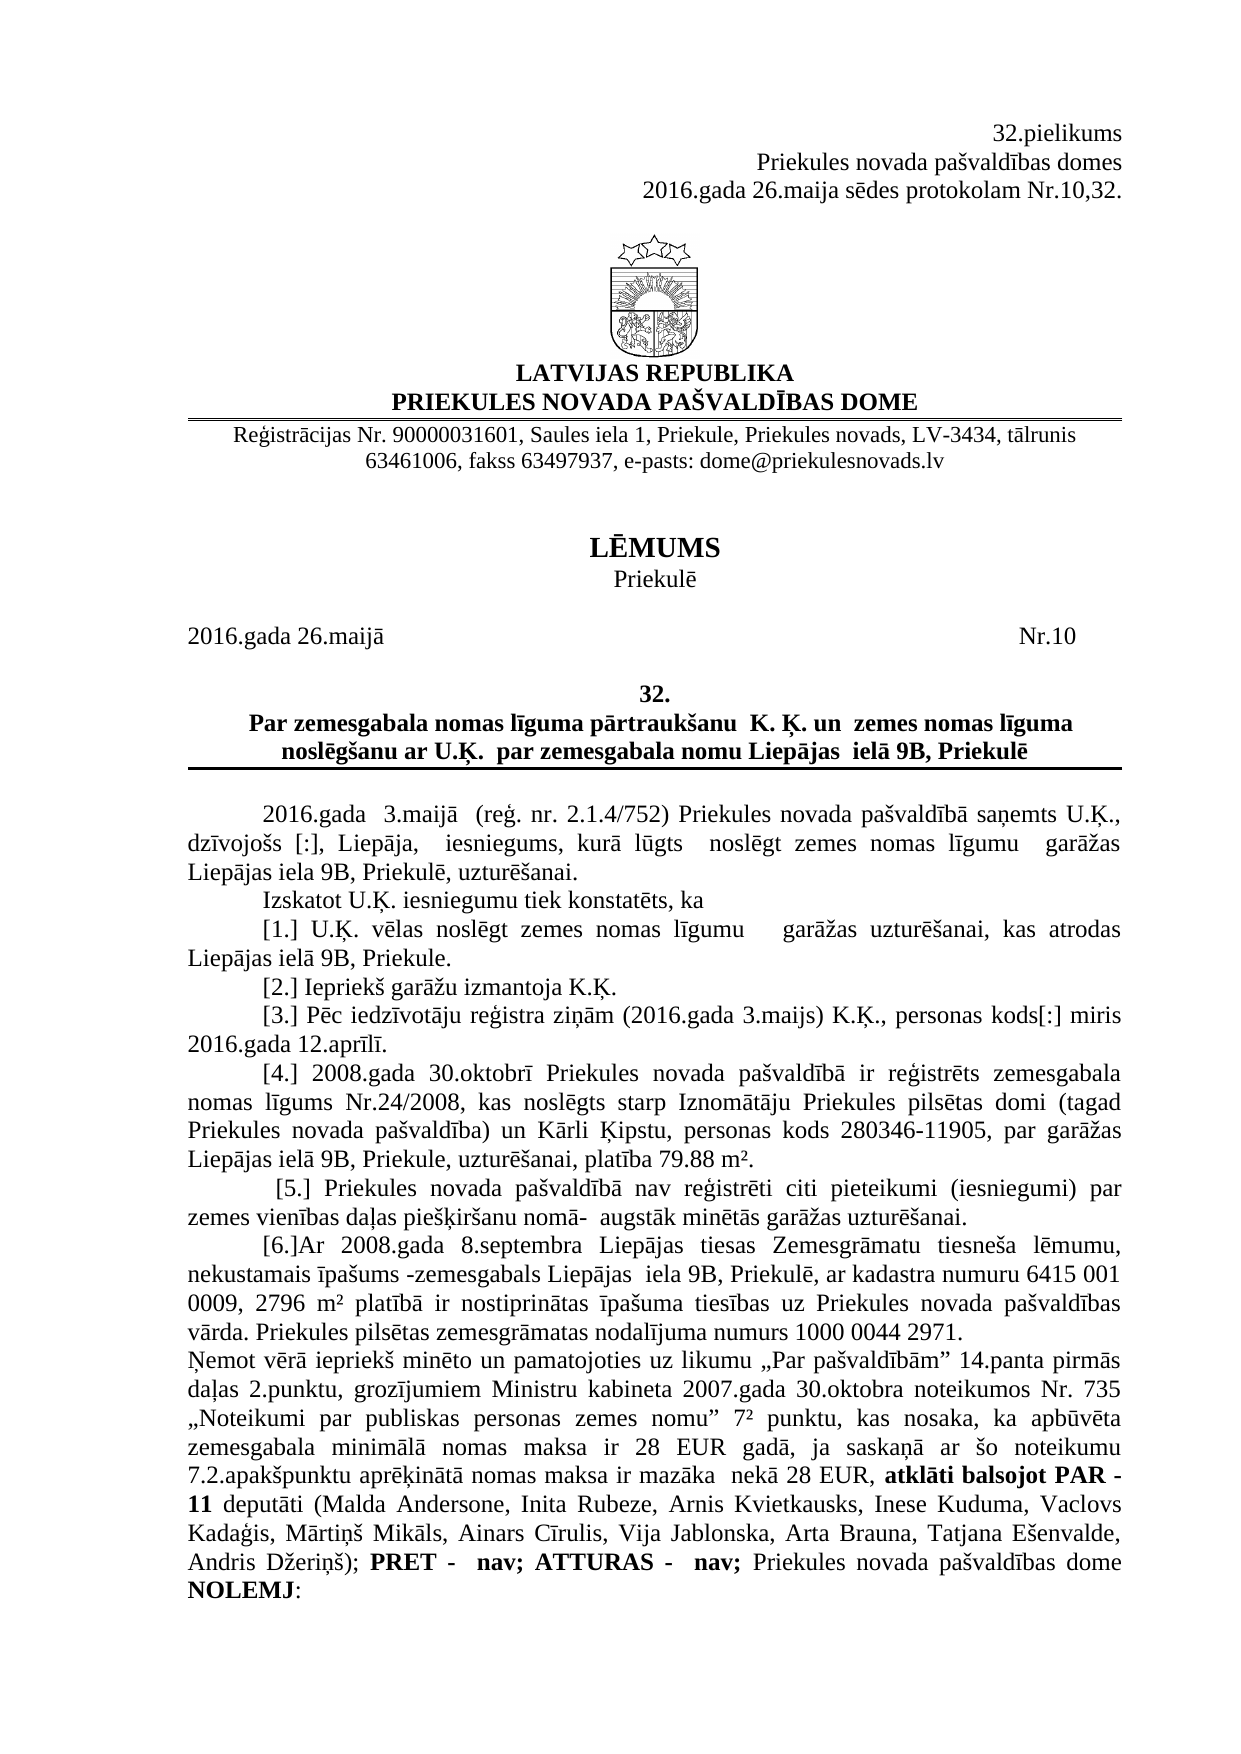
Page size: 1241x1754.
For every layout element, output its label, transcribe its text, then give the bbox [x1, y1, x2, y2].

text [4.] 2008.gada 30.oktobrī Priekules novada pašvaldībā ir reģistrēts zemesgabala nomas līgums Nr.24/2008, kas noslēgts starp Iznomātāju Priekules pilsētas domi (tagad Priekules novada pašvaldība) un Kārli Ķipstu, personas kods 280346-11905, par garāžas Liepājas ielā 9B, Priekule, uzturēšanai, platība 79.88 m². [187, 1058, 1122, 1173]
text [5.] Priekules novada pašvaldībā nav reģistrēti citi pieteikumi (iesniegumi) par zemes vienības daļas piešķiršanu nomā- augstāk minētās garāžas uzturēšanai. [187, 1173, 1122, 1230]
subtitle PRIEKULES NOVADA PAŠVALDĪBAS DOME [187, 387, 1122, 421]
text [3.] Pēc iedzīvotāju reģistra ziņām (2016.gada 3.maijs) K.Ķ., personas kods[:] miris 2016.gada 12.aprīlī. [187, 1000, 1122, 1058]
picture [609, 233, 701, 359]
text 32.pielikums [187, 118, 1122, 147]
text LATVIJAS REPUBLIKA [187, 358, 1122, 387]
text [2.] Iepriekš garāžu izmantoja K.Ķ. [187, 972, 1122, 1000]
text 2016.gada 3.maijā (reģ. nr. 2.1.4/752) Priekules novada pašvaldībā saņemts U.Ķ., dzīvojošs [:], Liepāja, , kurā lūgts noslēgt zemes nomas līgumu garāžas Liepājas iela 9B, Priekulē, uzturēšanai. [187, 799, 1122, 885]
text Reģistrācijas Nr. , Saules iela 1, Priekule, Priekules novads, LV-3434, tālrunis , fakss 63497937, e-pasts: dome@priekulesnovads.lv [187, 421, 1122, 473]
text [6.]Ar 2008.gada 8.septembra Liepājas tiesas Zemesgrāmatu tiesneša lēmumu, nekustamais īpašums -zemesgabals Liepājas iela 9B, Priekulē, ar kadastra numuru 6415 001 0009, 2796 m² platībā ir nostiprinātas īpašuma tiesības uz Priekules novada pašvaldības vārda. Priekules pilsētas zemesgrāmatas nodalījuma numurs 1000 0044 2971. [187, 1230, 1122, 1345]
text Priekulē [187, 564, 1122, 593]
text 2016.gada 26.maija sēdes protokolam Nr.10,32. [187, 176, 1122, 204]
text [1.] U.Ķ. vēlas noslēgt zemes nomas līgumu garāžas uzturēšanai, kas atrodas Liepājas ielā 9B, Priekule. [187, 914, 1122, 972]
text Izskatot U.Ķ. iesniegumu tiek konstatēts, ka [187, 885, 1122, 914]
text 2016.gada 26.maijā Nr.10 [187, 621, 1122, 650]
text LĒMUMS [187, 530, 1122, 564]
text Par zemesgabala nomas līguma pārtraukšanu K. Ķ. un zemes nomas līguma noslēgšanu ar U.Ķ. par zemesgabala nomu Liepājas ielā 9B, Priekulē [187, 708, 1122, 770]
text Priekules novada pašvaldības domes [187, 147, 1122, 176]
text 32. [187, 679, 1122, 708]
text Ņemot vērā iepriekš minēto un pamatojoties uz likumu „Par pašvaldībām” 14.panta pirmās daļas 2.punktu, grozījumiem Ministru kabineta 2007.gada 30.oktobra noteikumos Nr. 735 „Noteikumi par publiskas personas zemes nomu” 7² punktu, kas nosaka, ka apbūvēta zemesgabala minimālā nomas maksa ir 28 EUR gadā, ja saskaņā ar šo noteikumu 7.2.apakšpunktu aprēķinātā nomas maksa ir mazāka nekā 28 EUR, atklāti balsojot PAR - 11 deputāti (Malda Andersone, Inita Rubeze, Arnis Kvietkausks, Inese Kuduma, Vaclovs Kadaģis, Mārtiņš Mikāls, Ainars Cīrulis, Vija Jablonska, Arta Brauna, Tatjana Ešenvalde, Andris Džeriņš); PRET - nav; ATTURAS - nav; Priekules novada pašvaldības dome NOLEMJ: [187, 1345, 1122, 1604]
